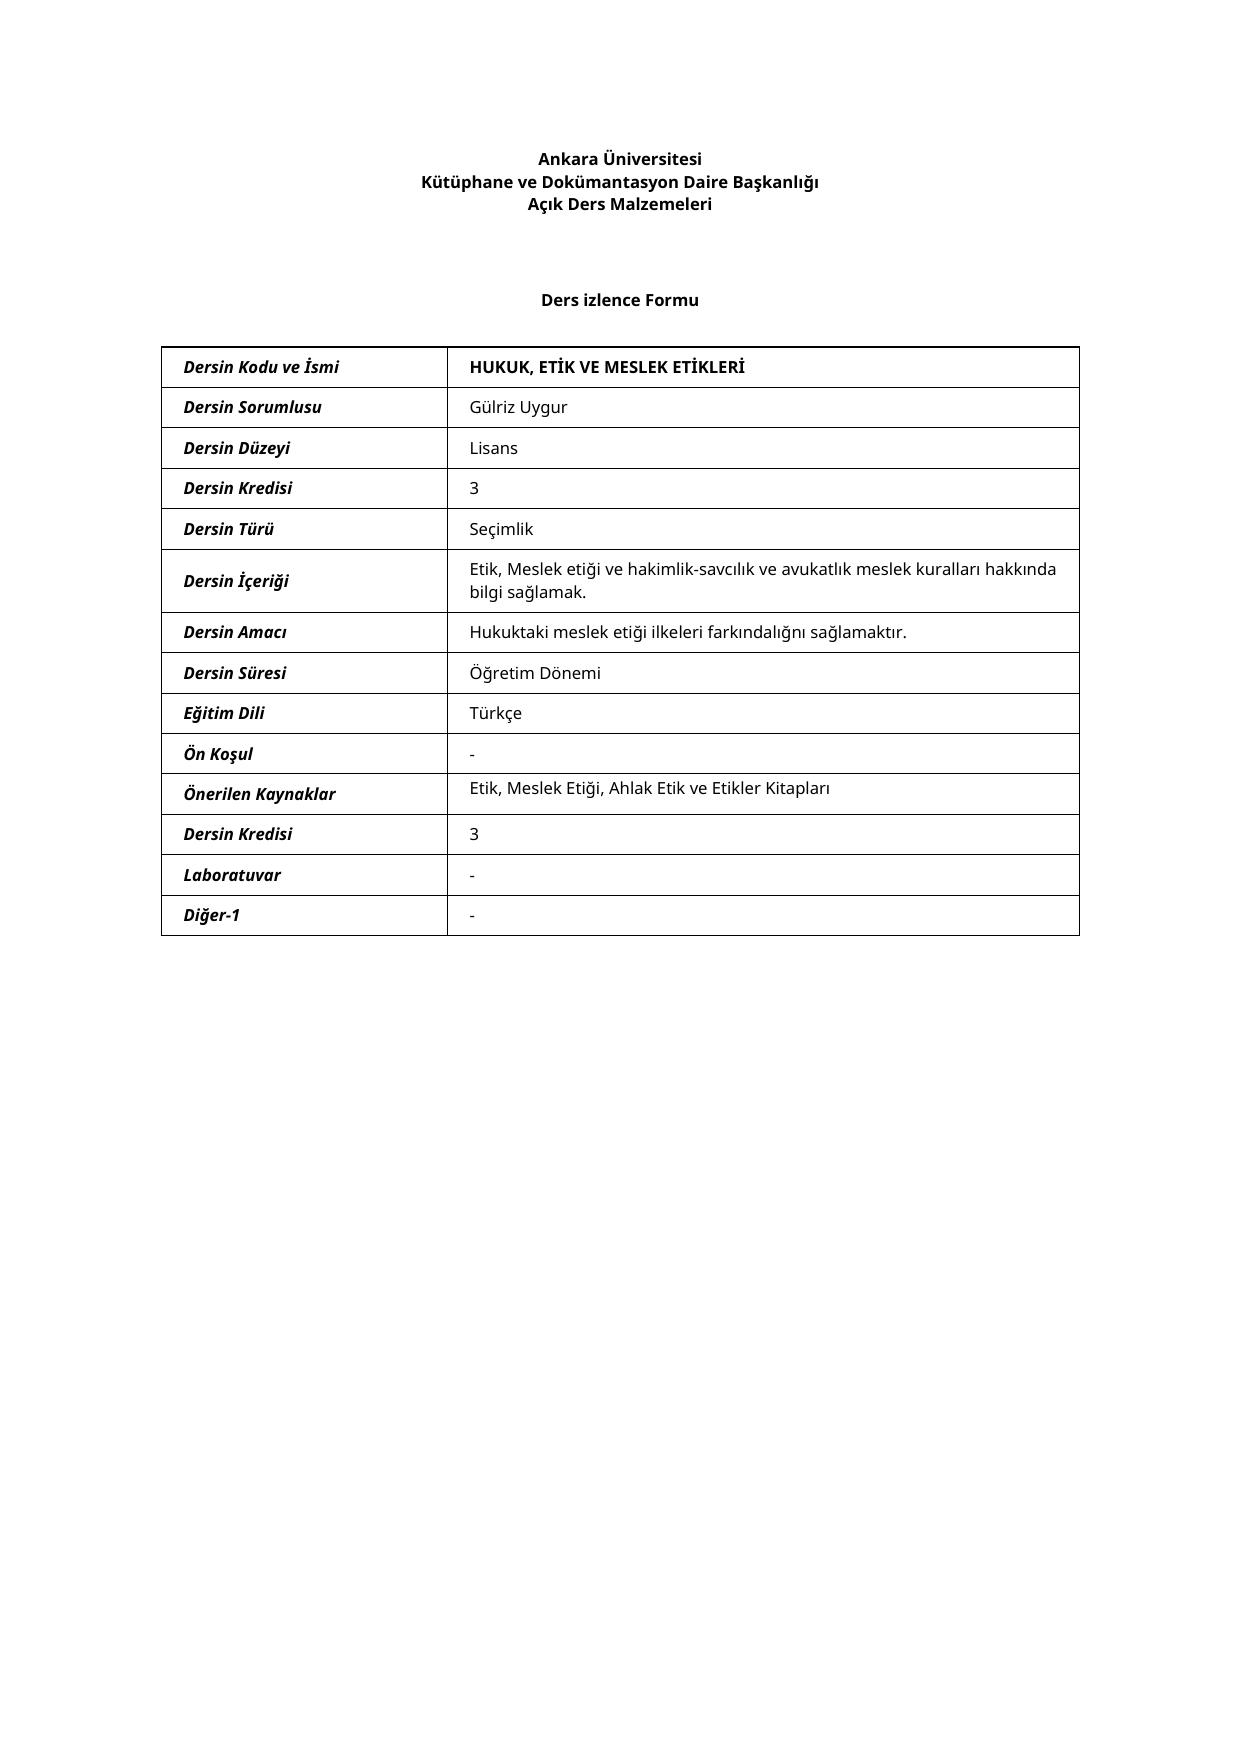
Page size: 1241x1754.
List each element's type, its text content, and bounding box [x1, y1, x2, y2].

table_cell Etik, Meslek etiği ve hakimlik-savcılık ve avukatlık meslek kuralları hakkında bilgi sağlamak. [448, 550, 1079, 612]
table_cell Etik, Meslek Etiği, Ahlak Etik ve Etikler Kitapları [448, 774, 1079, 814]
table_cell Türkçe [448, 694, 1079, 733]
table_cell Dersin Süresi [162, 653, 447, 692]
table_cell Laboratuvar [162, 855, 447, 894]
table_cell Dersin Kredisi [162, 469, 447, 508]
table_cell Hukuktaki meslek etiği ilkeleri farkındalığnı sağlamaktır. [448, 613, 1079, 652]
table_cell Lisans [448, 428, 1079, 468]
table_cell - [448, 896, 1079, 935]
table_cell Ön Koşul [162, 734, 447, 773]
table_cell Önerilen Kaynaklar [162, 774, 447, 814]
text Ankara Üniversitesi Kütüphane ve Dokümantasyon Daire Başkanlığı [148, 148, 1093, 193]
table_cell Gülriz Uygur [448, 388, 1079, 427]
table_cell Dersin Türü [162, 509, 447, 548]
table_cell Dersin İçeriği [162, 550, 447, 612]
table_cell Dersin Kredisi [162, 815, 447, 854]
table_cell Dersin Amacı [162, 613, 447, 652]
table_cell Dersin Düzeyi [162, 428, 447, 468]
table_header HUKUK, ETİK VE MESLEK ETİKLERİ [448, 348, 1079, 387]
text Ders izlence Formu [148, 288, 1093, 311]
table_cell 3 [448, 815, 1079, 854]
table_cell 3 [448, 469, 1079, 508]
table_header Dersin Kodu ve İsmi [162, 348, 447, 387]
table_cell Öğretim Dönemi [448, 653, 1079, 692]
table_cell Diğer-1 [162, 896, 447, 935]
text Açık Ders Malzemeleri [148, 193, 1093, 216]
table_cell - [448, 855, 1079, 894]
table_cell Dersin Sorumlusu [162, 388, 447, 427]
table_cell - [448, 734, 1079, 773]
table_cell Seçimlik [448, 509, 1079, 548]
table_cell Eğitim Dili [162, 694, 447, 733]
